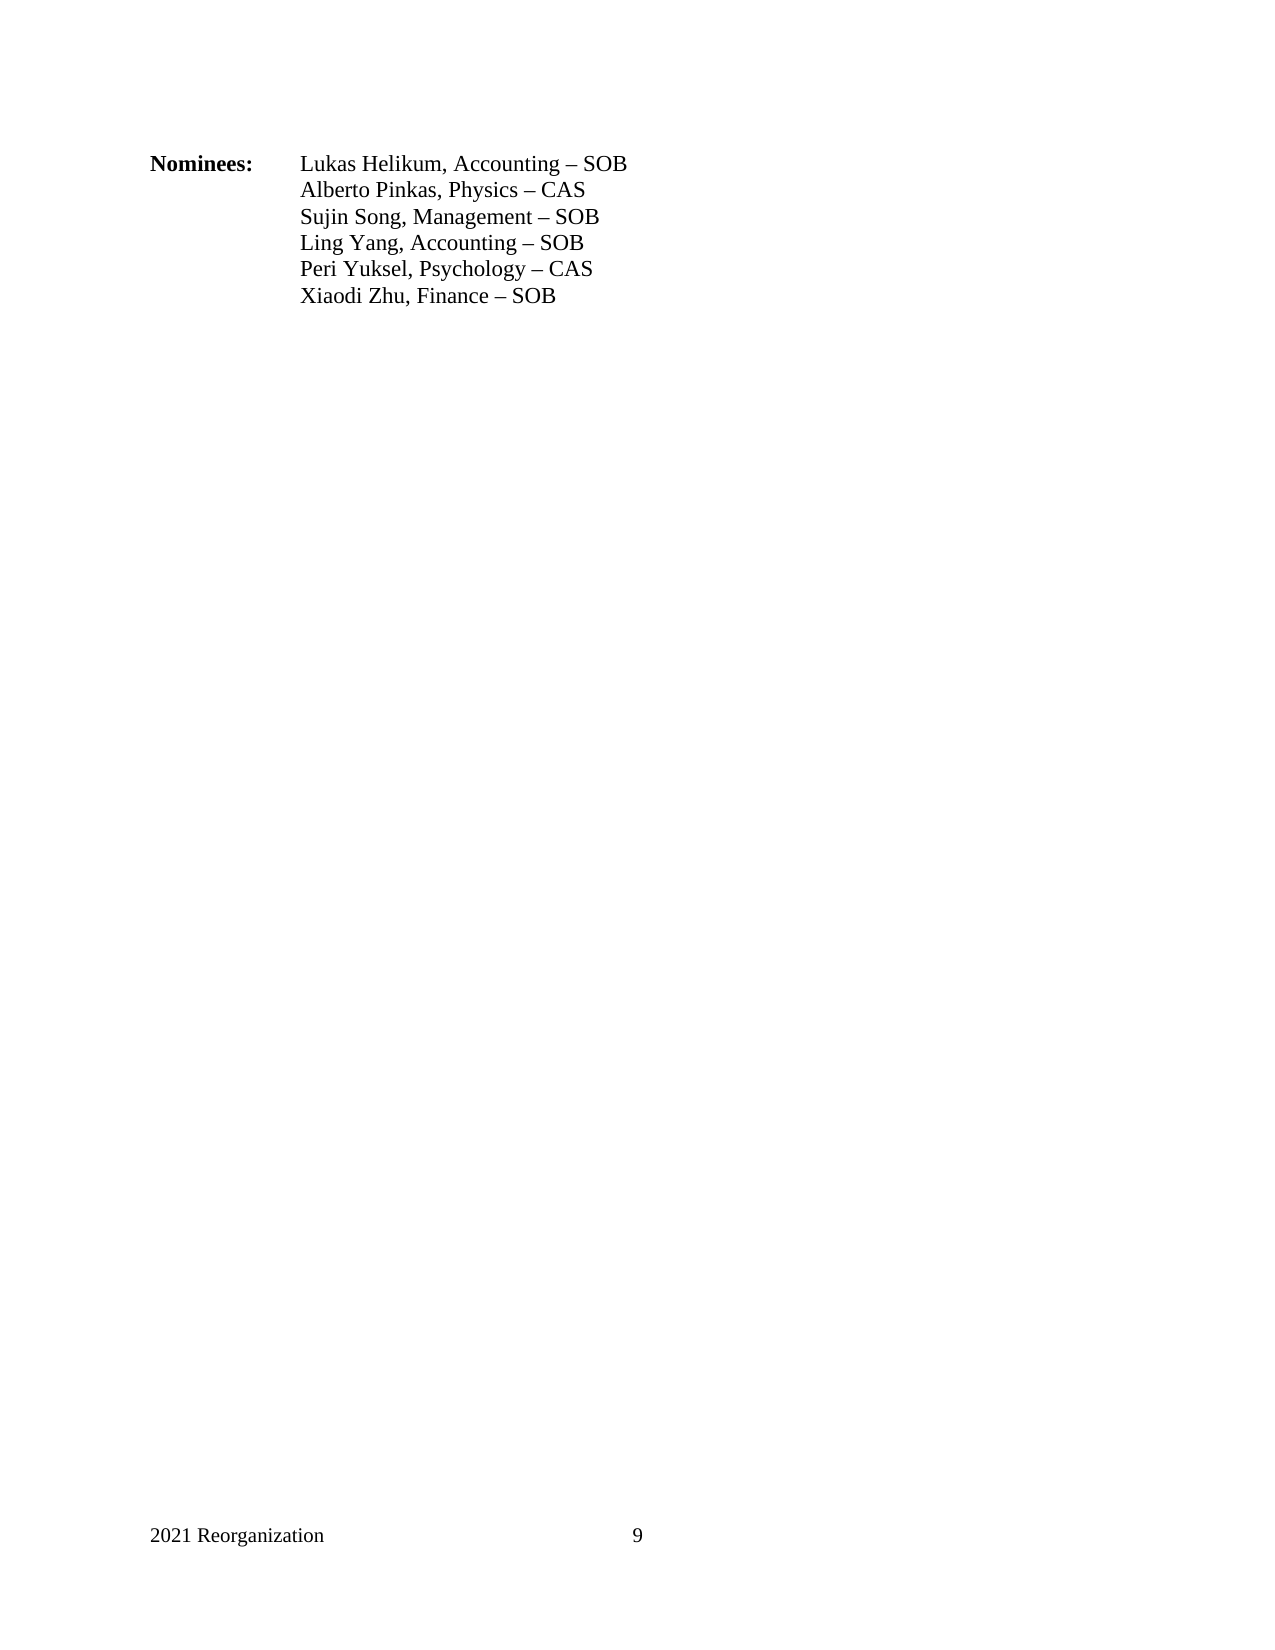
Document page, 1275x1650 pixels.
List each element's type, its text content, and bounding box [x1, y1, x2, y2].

text Nominees: Lukas Helikum, Accounting – SOB [150, 150, 1125, 176]
text Ling Yang, Accounting – SOB [150, 229, 1125, 255]
text Sujin Song, Management – SOB [150, 203, 1125, 229]
text Xiaodi Zhu, Finance – SOB [150, 282, 1125, 308]
text Peri Yuksel, Psychology – CAS [150, 255, 1125, 282]
text Alberto Pinkas, Physics – CAS [150, 176, 1125, 203]
